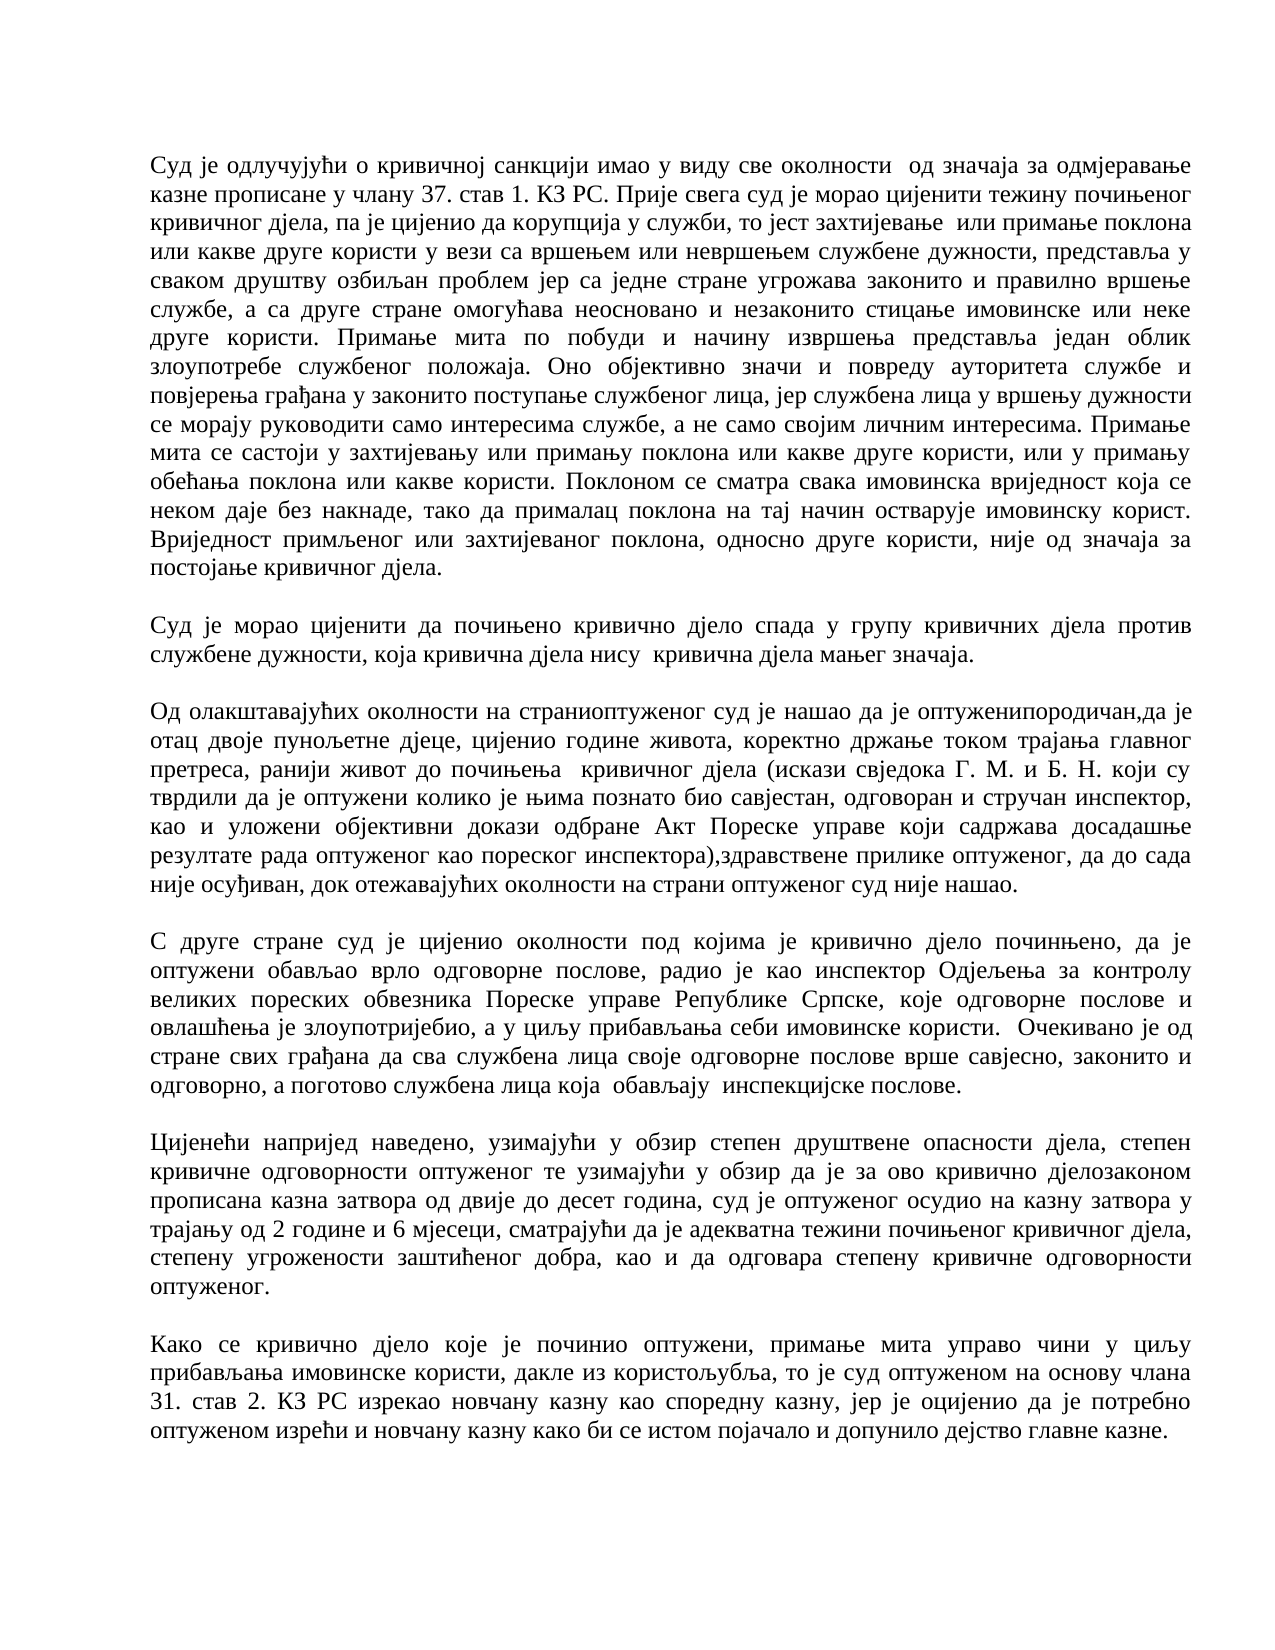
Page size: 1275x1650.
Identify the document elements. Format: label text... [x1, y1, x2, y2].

text Суд је одлучујући о кривичној санкцији имао у виду све околности од значаја за одмјеравање казне прописане у члану 37. став 1. КЗ РС. Прије свега суд је морао цијенити тежину почињеног кривичног дјела, па је цијенио да корупција у служби, то јест захтијевање или примање поклона или какве друге користи у вези са вршењем или невршењем службене дужности, представља у сваком друштву озбиљан проблем јер са једне стране угрожава законито и правилно вршење службе, а са друге стране омогућава неосновано и незаконито стицање имовинске или неке друге користи. Примање мита по побуди и начину извршења представља један облик злоупотребе службеног положаја. Оно објективно значи и повреду ауторитета службе и повјерења грађана у законито поступање службеног лица, јер службена лица у вршењу дужности се морају руководити само интересима службе, а не само својим личним интересима. Примање мита се састоји у захтијевању или примању поклона или какве друге користи, или у примању обећања поклона или какве користи. Поклоном се сматра свака имовинска вриједност која се неком даје без накнаде, тако да прималац поклона на тај начин остварује имовинску корист. Вриједност примљеног или захтијеваног поклона, односно друге користи, није од значаја за постојање кривичног дјела. [150, 150, 1192, 581]
text Од олакштавајућих околности на страниоптуженог суд је нашао да је оптуженипородичан,да је отац двоје пунољетне дјеце, цијенио године живота, коректно држање током трајања главног претреса, ранији живот до почињења кривичног дјела (искази свједока Г. М. и Б. Н. који су тврдили да је оптужени колико је њима познато био савјестан, одговоран и стручан инспектор, као и уложени објективни докази одбране Акт Пореске управе који садржава досадашње резултате рада оптуженог као пореског инспектора),здравствене прилике оптуженог, да до сада није осуђиван, док отежавајућих околности на страни оптуженог суд није нашао. [150, 696, 1192, 897]
text С друге стране суд је цијенио околности под којима је кривично дјело починњено, да је оптужени обављао врло одговорне послове, радио је као инспектор Одјељења за контролу великих пореских обвезника Пореске управе Републике Српске, које одговорне послове и овлашћења је злоупотријебио, а у циљу прибављања себи имовинске користи. Очекивано је од стране свих грађана да сва службена лица своје одговорне послове врше савјесно, законито и одговорно, а поготово службена лица која обављају инспекцијске послове. [150, 926, 1192, 1099]
text Како се кривично дјело које је починио оптужени, примање мита управо чини у циљу прибављања имовинске користи, дакле из користољубља, то је суд оптуженом на основу члана 31. став 2. КЗ РС изрекао новчану казну као споредну казну, јер је оцијенио да је потребно оптуженом изрећи и новчану казну како би се истом појачало и допунило дејство главне казне. [150, 1329, 1192, 1444]
text Суд је морао цијенити да почињено кривично дјело спада у групу кривичних дјела против службене дужности, која кривична дјела нису кривична дјела мањег значаја. [150, 610, 1192, 667]
text Цијенећи напријед наведено, узимајући у обзир степен друштвене опасности дјела, степен кривичне одговорности оптуженог те узимајући у обзир да је за ово кривично дјелозаконом прописана казна затвора од двије до десет година, суд је оптуженог осудио на казну затвора у трајању од 2 године и 6 мјесеци, сматрајући да је адекватна тежини почињеног кривичног дјела, степену угрожености заштићеног добра, као и да одговара степену кривичне одговорности оптуженог. [150, 1127, 1192, 1300]
